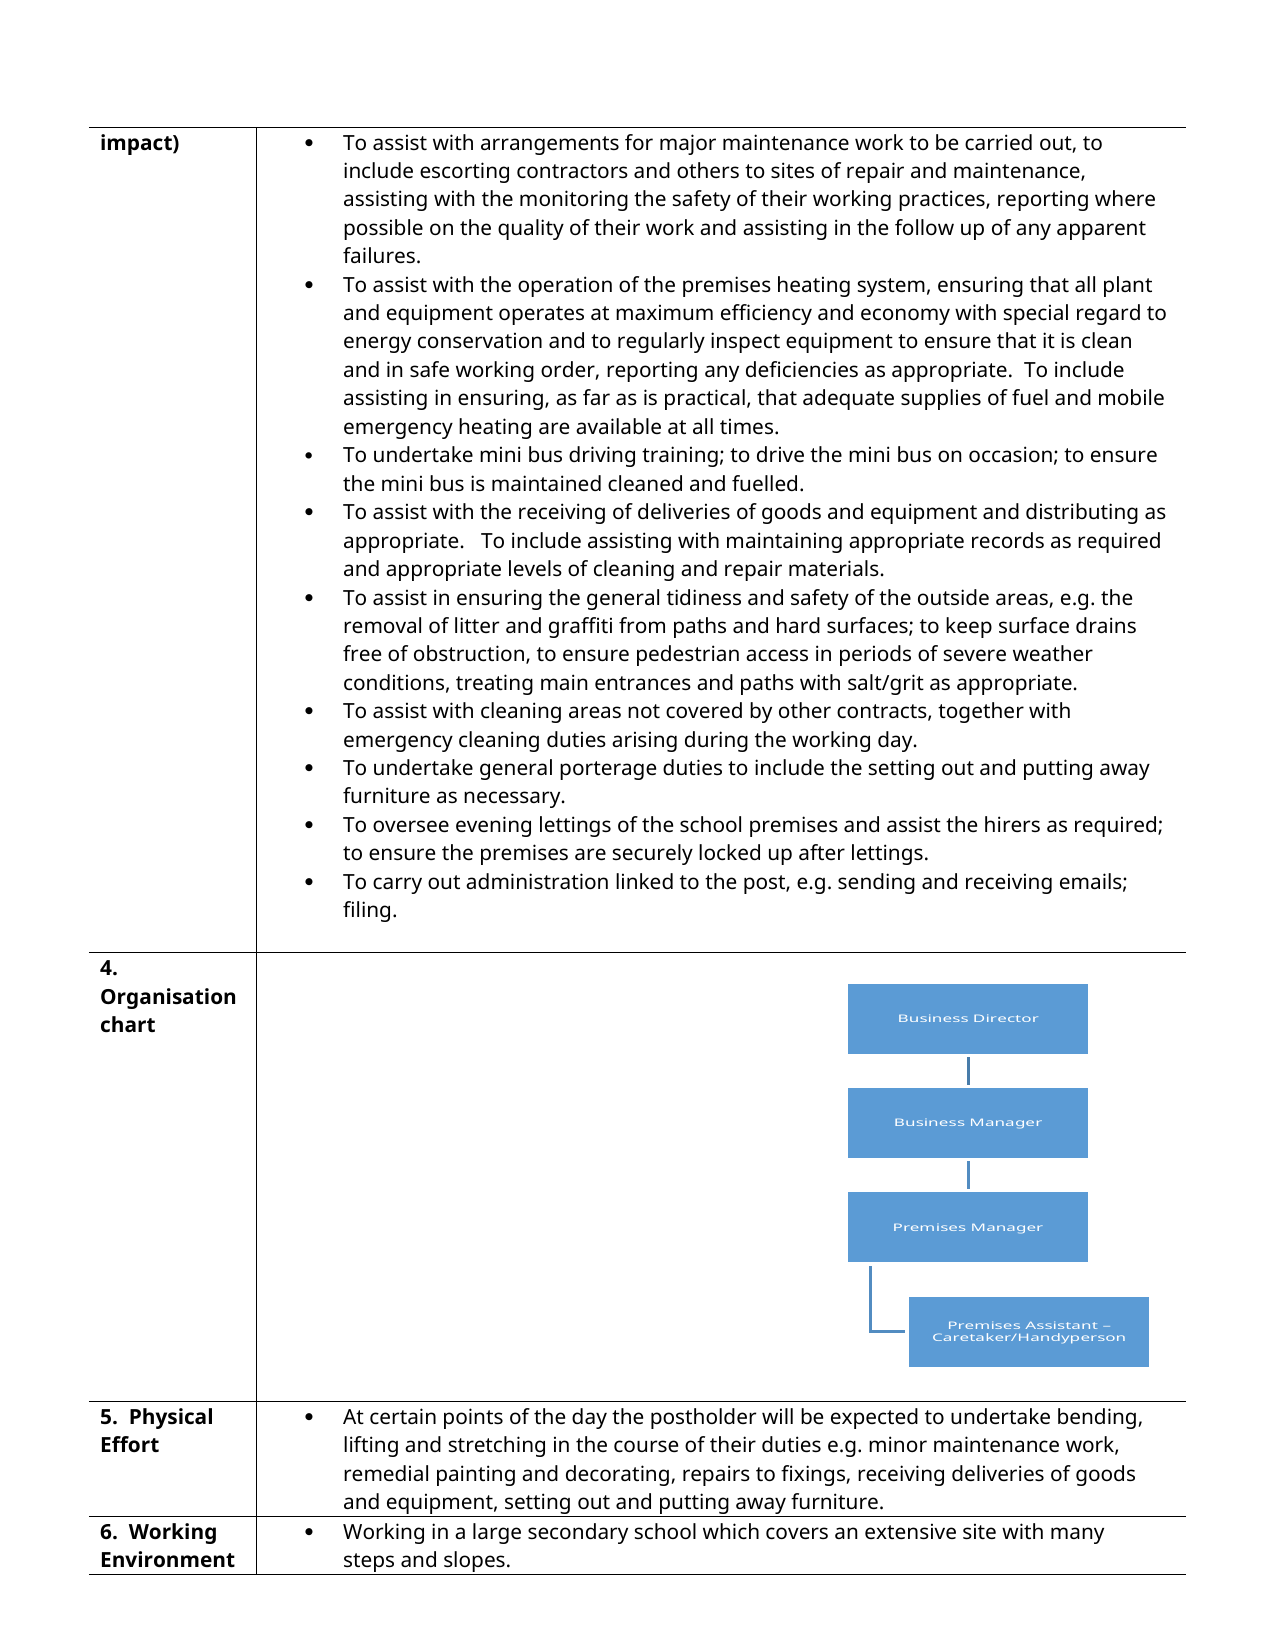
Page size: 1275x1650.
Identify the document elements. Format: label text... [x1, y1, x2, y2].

table_cell 4. Organisation chart [89, 953, 256, 1401]
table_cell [257, 128, 1186, 952]
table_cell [89, 1517, 256, 1574]
table_cell 5. Physical Effort [89, 1402, 256, 1516]
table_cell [89, 128, 256, 952]
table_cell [257, 1517, 1186, 1574]
table_cell At certain points of the day the postholder will be expected to undertake bending, lifting and stretching in the course of their duties e.g. minor maintenance work, remedial painting and decorating, repairs to fixings, receiving deliveries of goods and equipment, setting out and putting away furniture. [257, 1402, 1186, 1516]
table_cell [257, 953, 1186, 1401]
